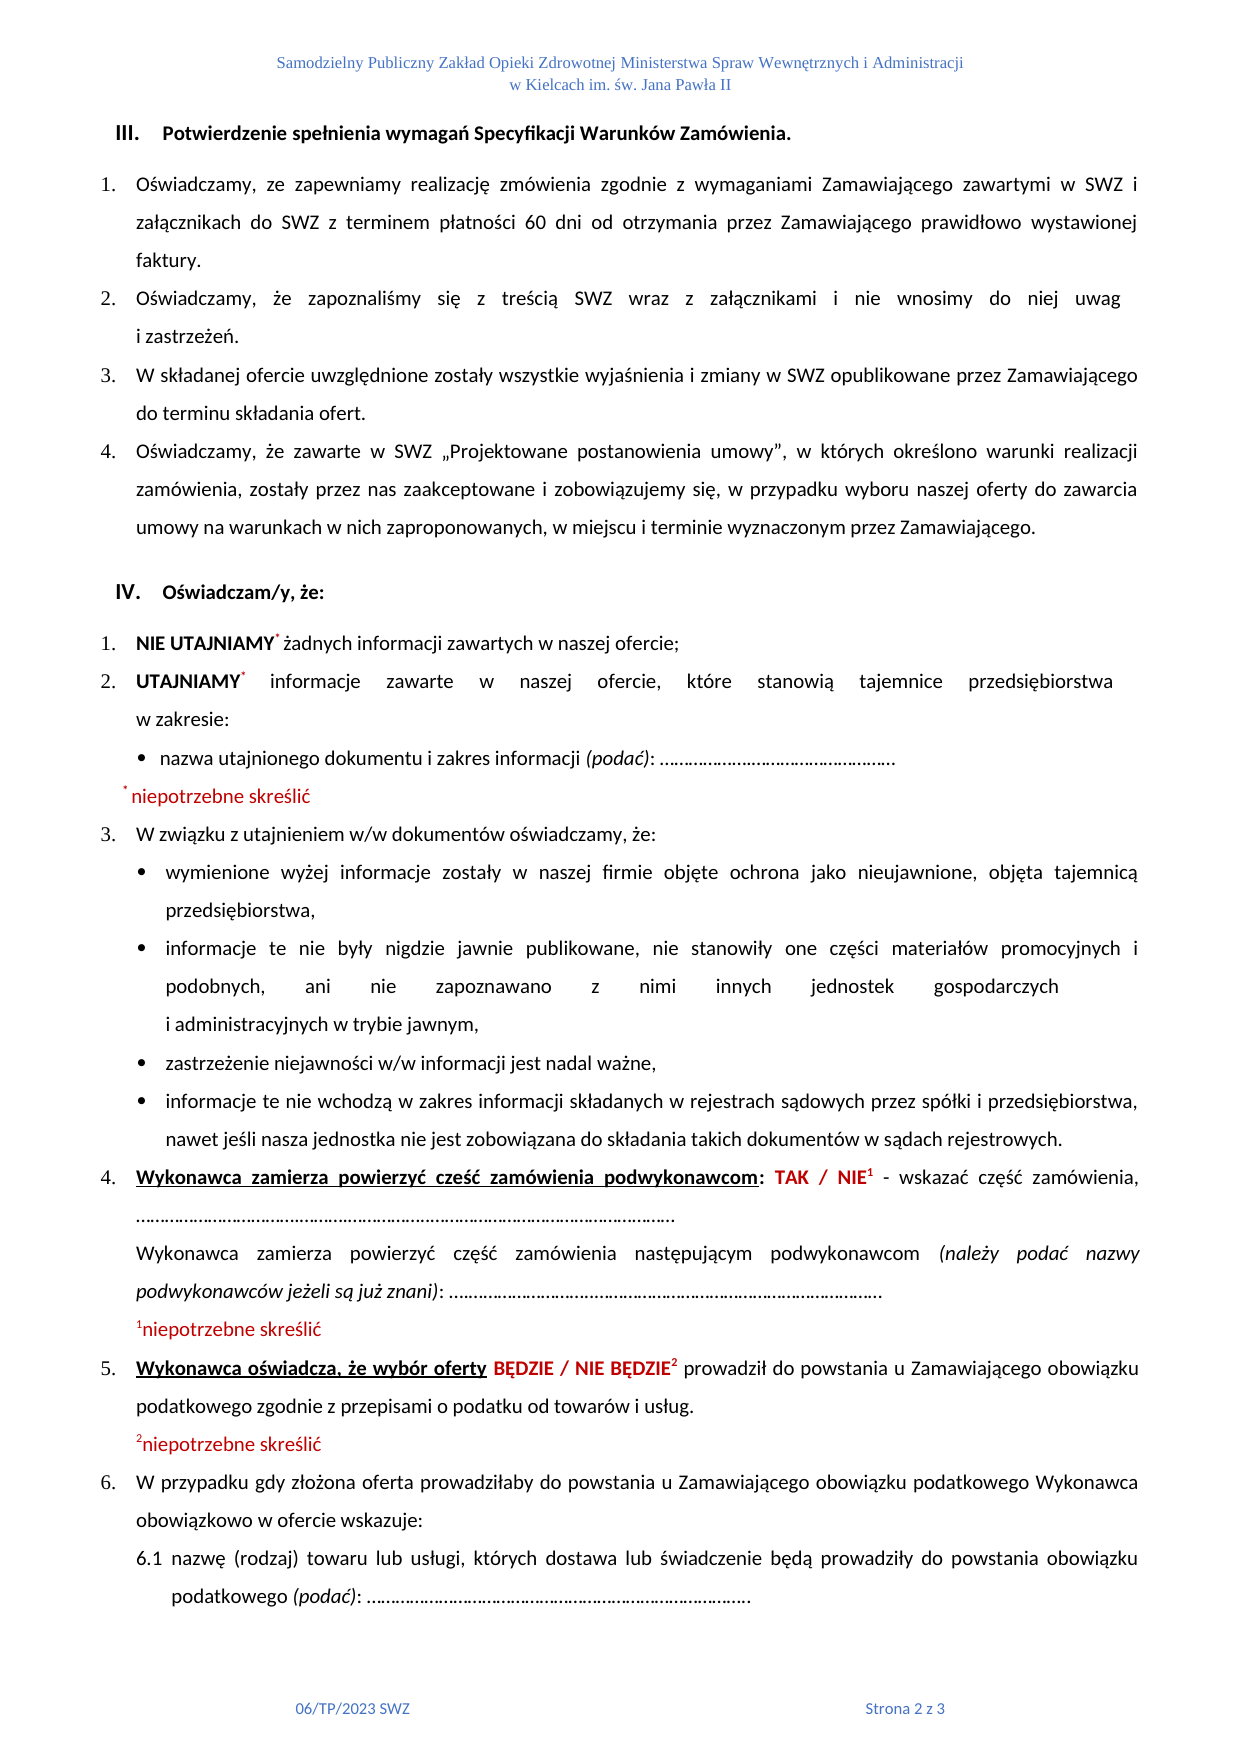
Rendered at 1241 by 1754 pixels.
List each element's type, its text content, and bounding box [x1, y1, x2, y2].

list Wykonawca zamierza powierzyć cześć zamówienia podwykonawcom: TAK / NIE1 - wskazać część zamówienia,…………………………….……….……………..…………………………………………… Wykonawca zamierza powierzyć część zamówienia następującym podwykonawcom (należy podać nazwy podwykonawców jeżeli są już znani): ….……………………..…………………………………………………… [100, 1164, 1140, 1304]
list NIE UTAJNIAMY* żadnych informacji zawartych w naszej ofercie; [100, 630, 1140, 656]
list Oświadczam/y, że: [115, 577, 1140, 605]
list Oświadczamy, ze zapewniamy realizację zmówienia zgodnie z wymaganiami Zamawiającego zawartymi w SWZ i załącznikach do SWZ z terminem płatności 60 dni od otrzymania przez Zamawiającego prawidłowo wystawionej faktury. [100, 171, 1140, 273]
list nazwę (rodzaj) towaru lub usługi, których dostawa lub świadczenie będą prowadziły do powstania obowiązku podatkowego (podać): …………………………………………………………………….. [136, 1545, 1140, 1609]
list 1niepotrzebne skreślić [136, 1317, 1140, 1342]
list zastrzeżenie niejawności w/w informacji jest nadal ważne, [138, 1050, 1140, 1075]
list UTAJNIAMY* informacje zawarte w naszej ofercie, które stanowią tajemnice przedsiębiorstwa w zakresie: [100, 668, 1140, 732]
list informacje te nie wchodzą w zakres informacji składanych w rejestrach sądowych przez spółki i przedsiębiorstwa, nawet jeśli nasza jednostka nie jest zobowiązana do składania takich dokumentów w sądach rejestrowych. [138, 1088, 1140, 1151]
list nazwa utajnionego dokumentu i zakres informacji (podać): ……………….………………………… [138, 745, 1140, 770]
list W związku z utajnieniem w/w dokumentów oświadczamy, że: [100, 821, 1140, 846]
text * niepotrzebne skreślić [100, 783, 1140, 808]
list wymienione wyżej informacje zostały w naszej firmie objęte ochrona jako nieujawnione, objęta tajemnicą przedsiębiorstwa, [138, 859, 1140, 923]
list 2niepotrzebne skreślić [136, 1431, 1140, 1456]
list Oświadczamy, że zapoznaliśmy się z treścią SWZ wraz z załącznikami i nie wnosimy do niej uwag i zastrzeżeń. [100, 286, 1140, 349]
list informacje te nie były nigdzie jawnie publikowane, nie stanowiły one części materiałów promocyjnych i podobnych, ani nie zapoznawano z nimi innych jednostek gospodarczych i administracyjnych w trybie jawnym, [138, 935, 1140, 1037]
list Potwierdzenie spełnienia wymagań Specyfikacji Warunków Zamówienia. [115, 118, 1140, 146]
list W przypadku gdy złożona oferta prowadziłaby do powstania u Zamawiającego obowiązku podatkowego Wykonawca obowiązkowo w ofercie wskazuje: [100, 1469, 1140, 1533]
list W składanej ofercie uwzględnione zostały wszystkie wyjaśnienia i zmiany w SWZ opublikowane przez Zamawiającego do terminu składania ofert. [100, 362, 1140, 425]
list Wykonawca oświadcza, że wybór oferty BĘDZIE / NIE BĘDZIE2 prowadził do powstania u Zamawiającego obowiązku podatkowego zgodnie z przepisami o podatku od towarów i usług. [100, 1355, 1140, 1418]
list Oświadczamy, że zawarte w SWZ „Projektowane postanowienia umowy”, w których określono warunki realizacji zamówienia, zostały przez nas zaakceptowane i zobowiązujemy się, w przypadku wyboru naszej oferty do zawarcia umowy na warunkach w nich zaproponowanych, w miejscu i terminie wyznaczonym przez Zamawiającego. [100, 438, 1140, 540]
